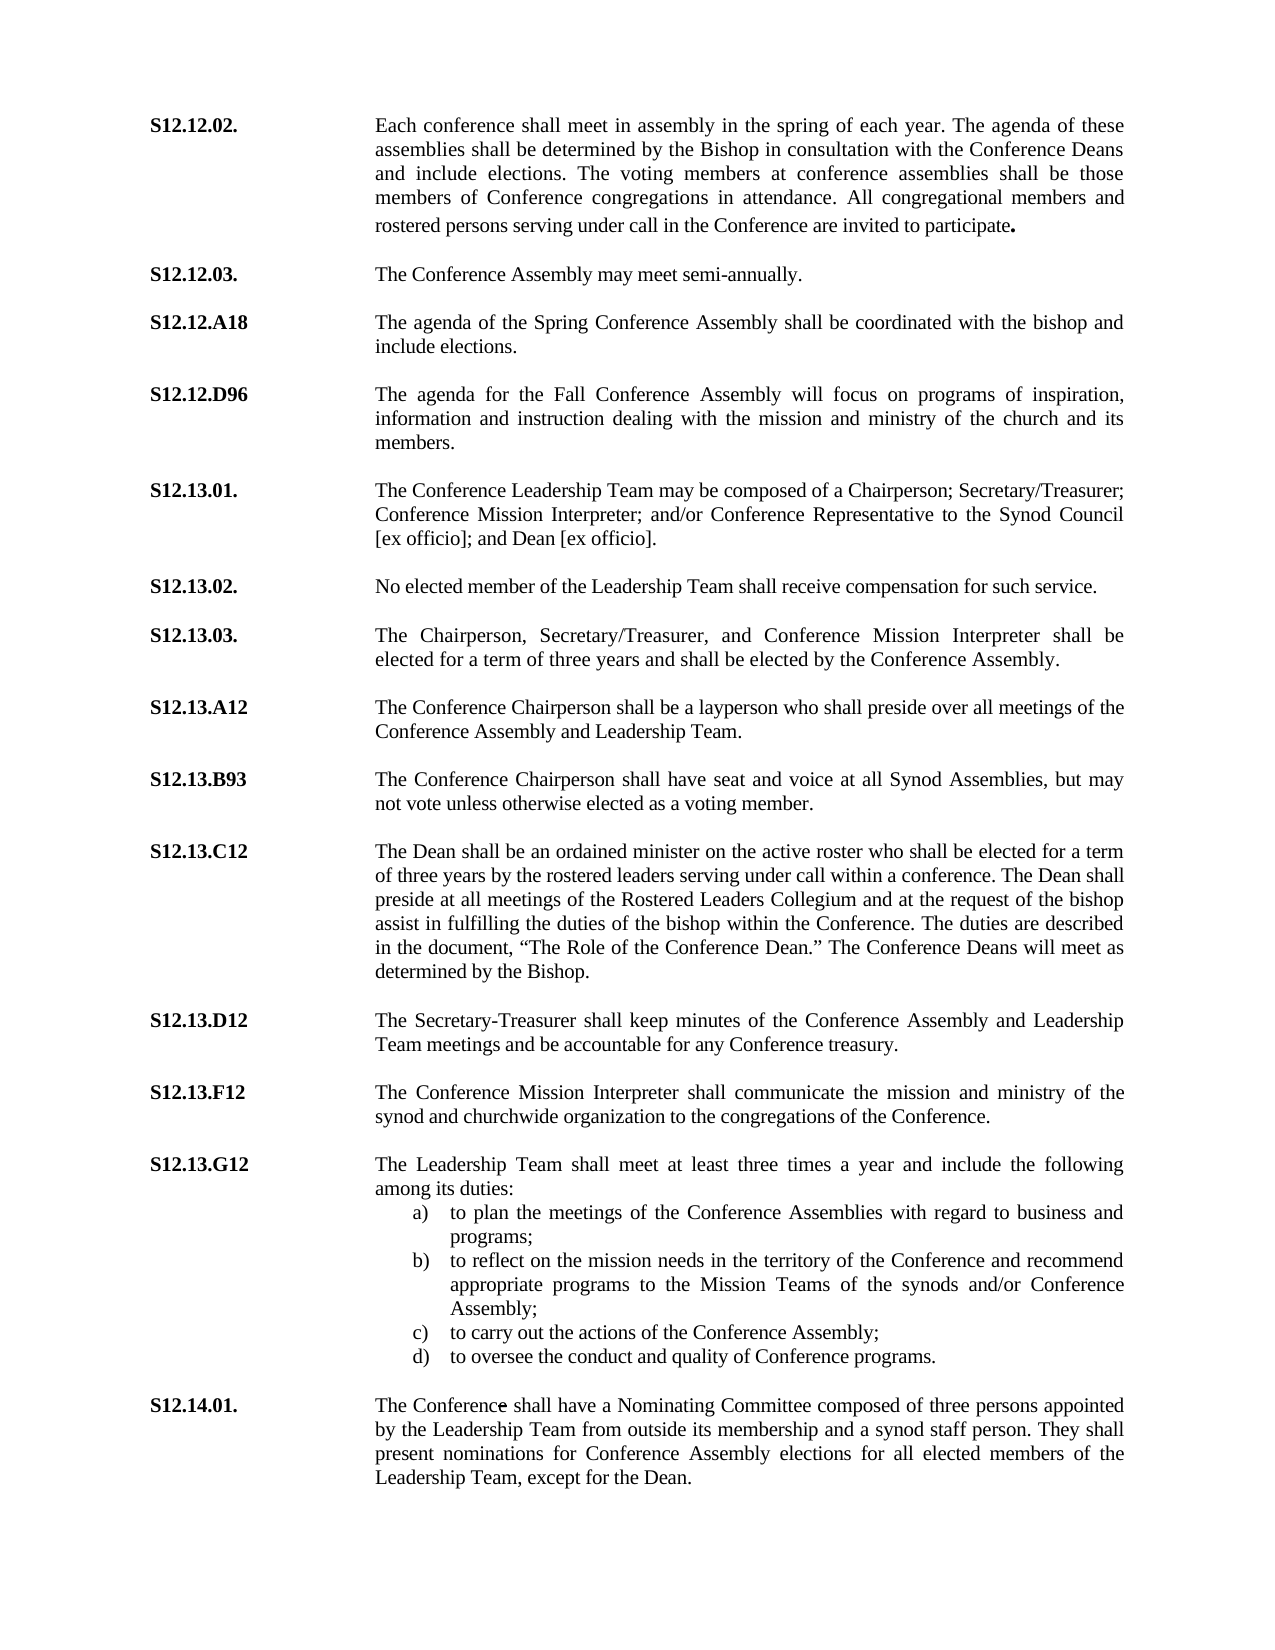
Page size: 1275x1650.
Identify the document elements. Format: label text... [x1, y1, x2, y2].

text S12.13.01. The Conference Leadership Team may be composed of a Chairperson; Secretary/Treasurer; Conference Mission Interpreter; and/or Conference Representative to the Synod Council [ex officio]; and Dean [ex officio]. [150, 478, 1125, 550]
text S12.13.F12 The Conference Mission Interpreter shall communicate the mission and ministry of the synod and churchwide organization to the congregations of the Conference. [150, 1080, 1125, 1128]
text S12.12.03. The Conference Assembly may meet semi-annually. [150, 262, 1125, 286]
list to carry out the actions of the Conference Assembly; [412, 1320, 1125, 1344]
text S12.13.B93 The Conference Chairperson shall have seat and voice at all Synod Assemblies, but may not vote unless otherwise elected as a voting member. [150, 767, 1125, 815]
text S12.13.C12 The Dean shall be an ordained minister on the active roster who shall be elected for a term of three years by the rostered leaders serving under call within a conference. The Dean shall preside at all meetings of the Rostered Leaders Collegium and at the request of the bishop assist in fulfilling the duties of the bishop within the Conference. The duties are described in the document, “The Role of the Conference Dean.” The Conference Deans will meet as determined by the Bishop. [150, 839, 1125, 983]
list to plan the meetings of the Conference Assemblies with regard to business and programs; [412, 1200, 1125, 1248]
text S12.13.G12 The Leadership Team shall meet at least three times a year and include the following among its duties: [150, 1152, 1125, 1200]
text S12.13.02. No elected member of the Leadership Team shall receive compensation for such service. [150, 574, 1125, 598]
text S12.13.D12 The Secretary-Treasurer shall keep minutes of the Conference Assembly and Leadership Team meetings and be accountable for any Conference treasury. [150, 1007, 1125, 1056]
text S12.12.02. Each conference shall meet in assembly in the spring of each year. The agenda of these assemblies shall be determined by the Bishop in consultation with the Conference Deans and include elections. The voting members at conference assemblies shall be those members of Conference congregations in attendance. All congregational members and rostered persons serving under call in the Conference are invited to participate. [150, 112, 1125, 237]
text S12.14.01. The Conference shall have a Nominating Committee composed of three persons appointed by the Leadership Team from outside its membership and a synod staff person. They shall present nominations for Conference Assembly elections for all elected members of the Leadership Team, except for the Dean. [150, 1392, 1125, 1489]
list to oversee the conduct and quality of Conference programs. [412, 1344, 1125, 1368]
text S12.13.03. The Chairperson, Secretary/Treasurer, and Conference Mission Interpreter shall be elected for a term of three years and shall be elected by the Conference Assembly. [150, 622, 1125, 671]
list to reflect on the mission needs in the territory of the Conference and recommend appropriate programs to the Mission Teams of the synods and/or Conference Assembly; [412, 1248, 1125, 1320]
text S12.12.D96 The agenda for the Fall Conference Assembly will focus on programs of inspiration, information and instruction dealing with the mission and ministry of the church and its members. [150, 382, 1125, 454]
text S12.12.A18 The agenda of the Spring Conference Assembly shall be coordinated with the bishop and include elections. [150, 310, 1125, 358]
text S12.13.A12 The Conference Chairperson shall be a layperson who shall preside over all meetings of the Conference Assembly and Leadership Team. [150, 695, 1125, 743]
